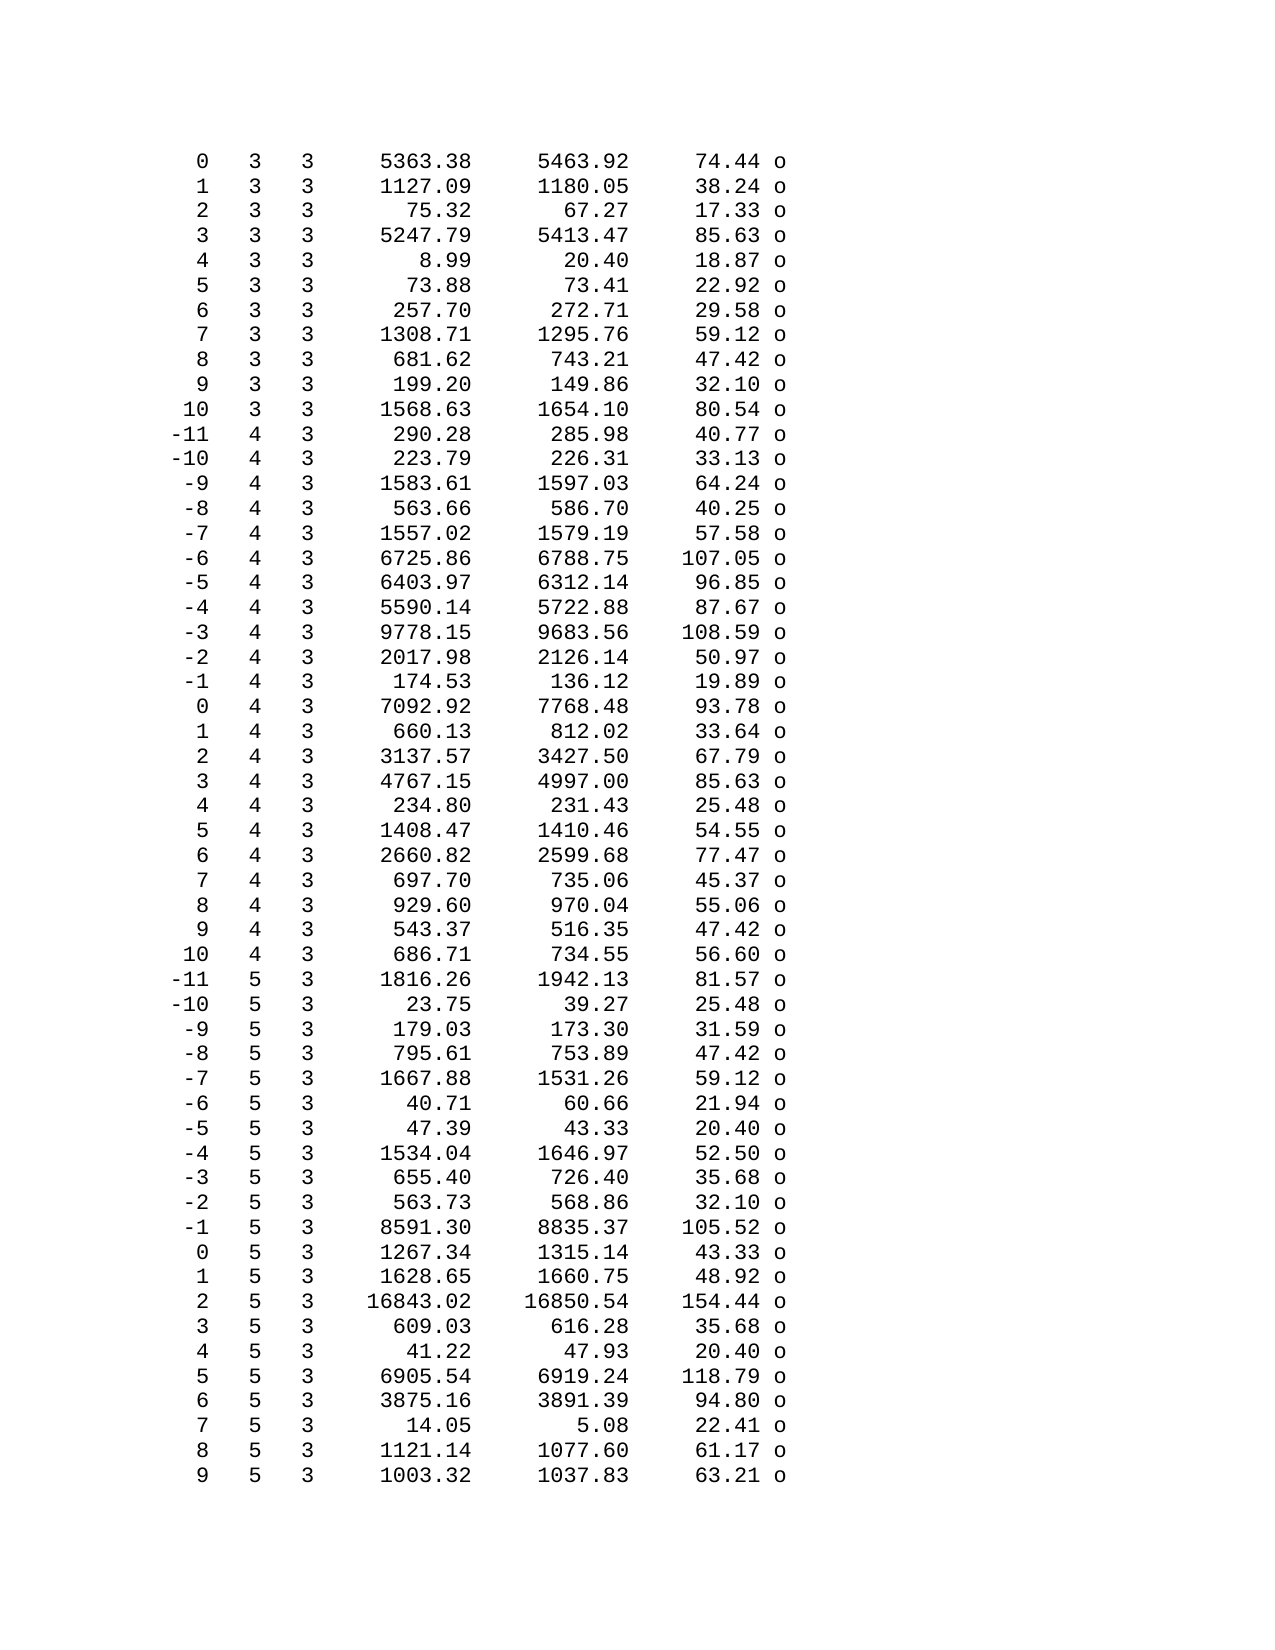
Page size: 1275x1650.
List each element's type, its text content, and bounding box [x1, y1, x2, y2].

text -2 5 3 563.73 568.86 32.10 o [156, 1191, 1118, 1216]
text 8 5 3 1121.14 1077.60 61.17 o [156, 1439, 1118, 1464]
text 1 4 3 660.13 812.02 33.64 o [156, 720, 1118, 745]
text -8 4 3 563.66 586.70 40.25 o [156, 497, 1118, 522]
text 1 5 3 1628.65 1660.75 48.92 o [156, 1266, 1118, 1290]
text 5 5 3 6905.54 6919.24 118.79 o [156, 1365, 1118, 1389]
text 10 3 3 1568.63 1654.10 80.54 o [156, 398, 1118, 423]
text -10 4 3 223.79 226.31 33.13 o [156, 447, 1118, 472]
text 9 3 3 199.20 149.86 32.10 o [156, 373, 1118, 398]
text 3 5 3 609.03 616.28 35.68 o [156, 1315, 1118, 1340]
text -4 5 3 1534.04 1646.97 52.50 o [156, 1142, 1118, 1166]
text 3 3 3 5247.79 5413.47 85.63 o [156, 224, 1118, 249]
text 7 3 3 1308.71 1295.76 59.12 o [156, 323, 1118, 348]
text -9 4 3 1583.61 1597.03 64.24 o [156, 472, 1118, 497]
text 2 5 3 16843.02 16850.54 154.44 o [156, 1290, 1118, 1315]
text 0 5 3 1267.34 1315.14 43.33 o [156, 1241, 1118, 1266]
text 4 3 3 8.99 20.40 18.87 o [156, 249, 1118, 274]
text -7 5 3 1667.88 1531.26 59.12 o [156, 1067, 1118, 1092]
text -8 5 3 795.61 753.89 47.42 o [156, 1042, 1118, 1067]
text 7 5 3 14.05 5.08 22.41 o [156, 1414, 1118, 1439]
text 9 4 3 543.37 516.35 47.42 o [156, 918, 1118, 943]
text -6 4 3 6725.86 6788.75 107.05 o [156, 547, 1118, 571]
text 4 4 3 234.80 231.43 25.48 o [156, 794, 1118, 819]
text 2 3 3 75.32 67.27 17.33 o [156, 199, 1118, 224]
text 1 3 3 1127.09 1180.05 38.24 o [156, 175, 1118, 199]
text 5 3 3 73.88 73.41 22.92 o [156, 274, 1118, 299]
text -2 4 3 2017.98 2126.14 50.97 o [156, 646, 1118, 671]
text -1 4 3 174.53 136.12 19.89 o [156, 671, 1118, 695]
text 6 5 3 3875.16 3891.39 94.80 o [156, 1389, 1118, 1414]
text -6 5 3 40.71 60.66 21.94 o [156, 1092, 1118, 1117]
text -3 4 3 9778.15 9683.56 108.59 o [156, 621, 1118, 646]
text -10 5 3 23.75 39.27 25.48 o [156, 993, 1118, 1018]
text 10 4 3 686.71 734.55 56.60 o [156, 943, 1118, 968]
text 6 3 3 257.70 272.71 29.58 o [156, 299, 1118, 323]
text -5 4 3 6403.97 6312.14 96.85 o [156, 571, 1118, 596]
text 0 3 3 5363.38 5463.92 74.44 o [156, 150, 1118, 175]
text 9 5 3 1003.32 1037.83 63.21 o [156, 1464, 1118, 1489]
text 4 5 3 41.22 47.93 20.40 o [156, 1340, 1118, 1365]
text 3 4 3 4767.15 4997.00 85.63 o [156, 770, 1118, 794]
text -5 5 3 47.39 43.33 20.40 o [156, 1117, 1118, 1142]
text 6 4 3 2660.82 2599.68 77.47 o [156, 844, 1118, 869]
text 8 3 3 681.62 743.21 47.42 o [156, 348, 1118, 373]
text -3 5 3 655.40 726.40 35.68 o [156, 1166, 1118, 1191]
text -1 5 3 8591.30 8835.37 105.52 o [156, 1216, 1118, 1241]
text 7 4 3 697.70 735.06 45.37 o [156, 869, 1118, 894]
text -7 4 3 1557.02 1579.19 57.58 o [156, 522, 1118, 547]
text 2 4 3 3137.57 3427.50 67.79 o [156, 745, 1118, 770]
text -4 4 3 5590.14 5722.88 87.67 o [156, 596, 1118, 621]
text -11 4 3 290.28 285.98 40.77 o [156, 423, 1118, 447]
text -9 5 3 179.03 173.30 31.59 o [156, 1018, 1118, 1042]
text 8 4 3 929.60 970.04 55.06 o [156, 894, 1118, 918]
text -11 5 3 1816.26 1942.13 81.57 o [156, 968, 1118, 993]
text 0 4 3 7092.92 7768.48 93.78 o [156, 695, 1118, 720]
text 5 4 3 1408.47 1410.46 54.55 o [156, 819, 1118, 844]
